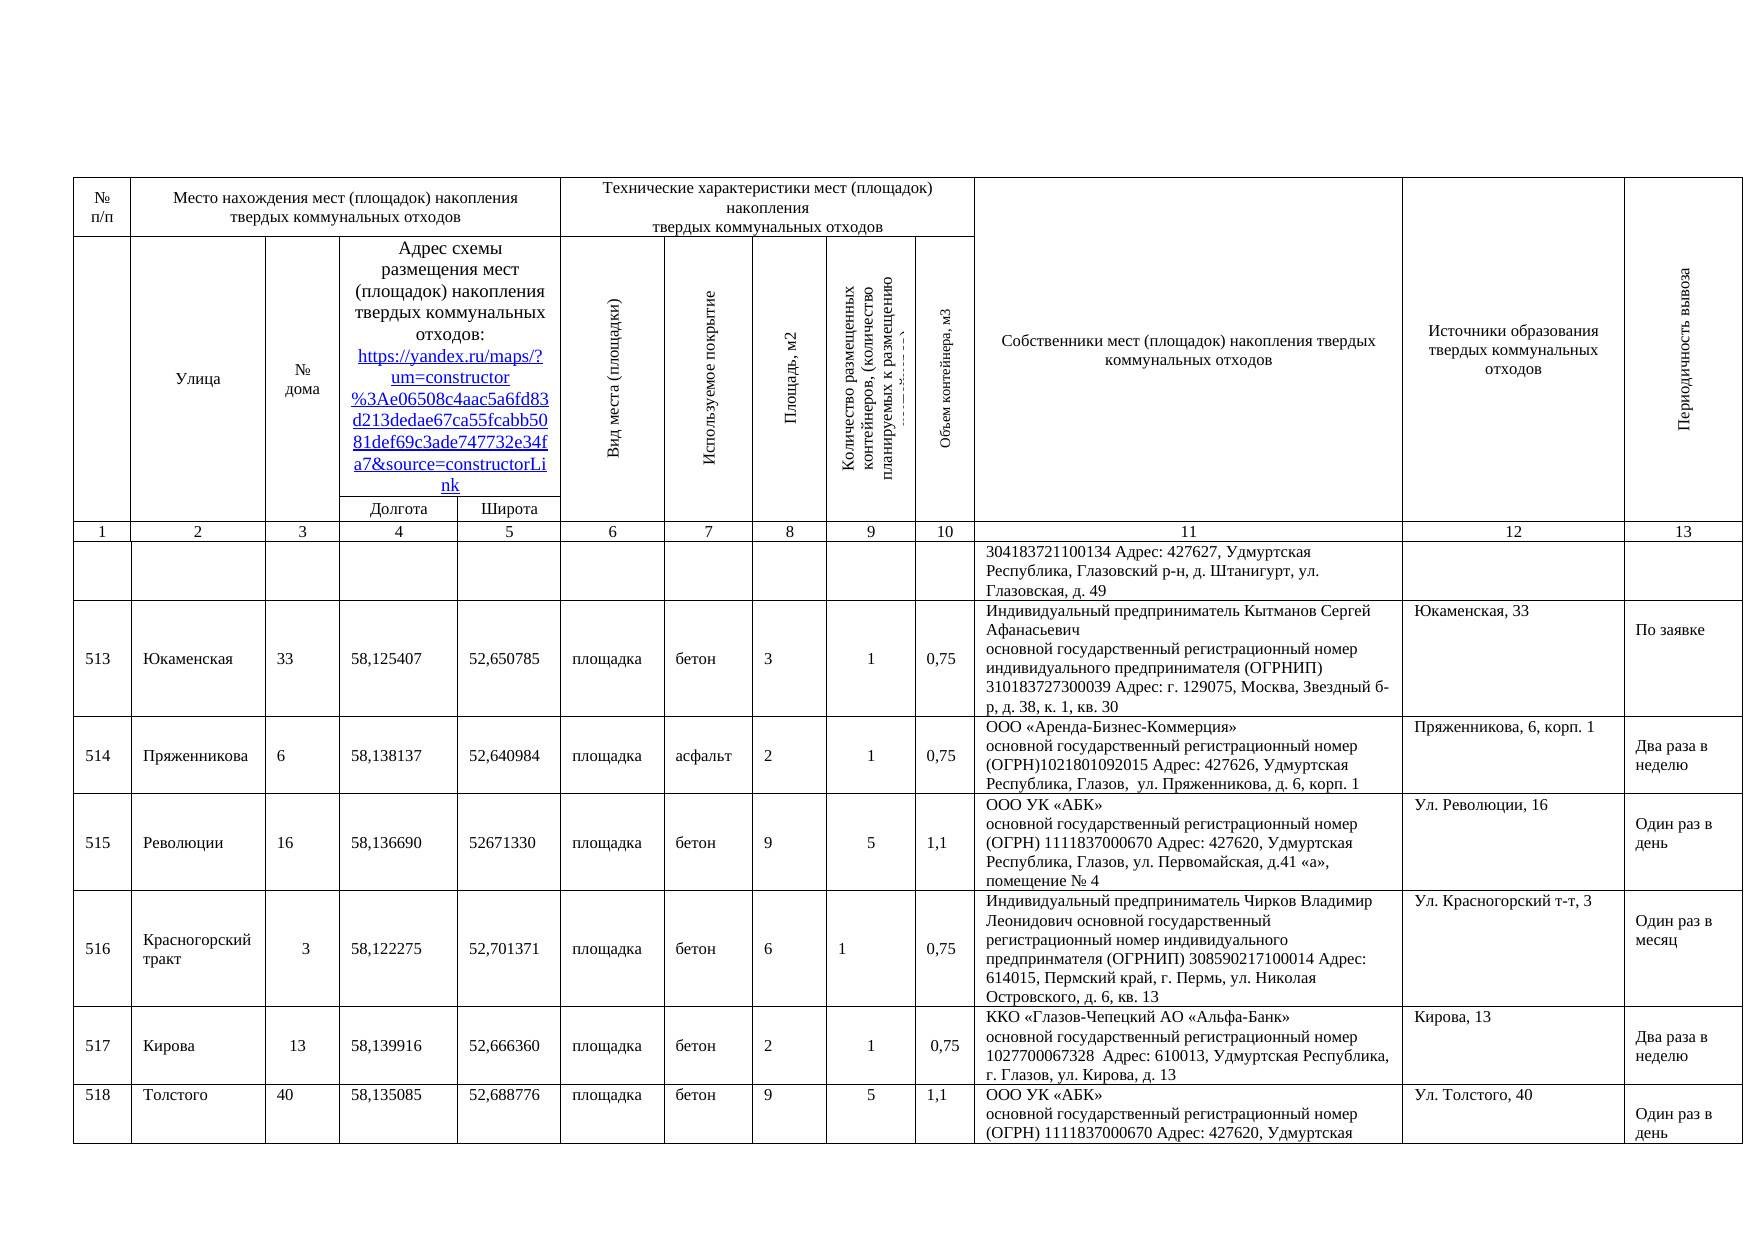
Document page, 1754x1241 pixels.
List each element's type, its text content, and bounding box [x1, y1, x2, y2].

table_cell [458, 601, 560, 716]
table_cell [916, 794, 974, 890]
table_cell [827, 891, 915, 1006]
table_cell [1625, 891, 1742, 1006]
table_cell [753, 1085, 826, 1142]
table_header Место нахождения мест (площадок) накопления твердых коммунальных отходов [131, 178, 560, 236]
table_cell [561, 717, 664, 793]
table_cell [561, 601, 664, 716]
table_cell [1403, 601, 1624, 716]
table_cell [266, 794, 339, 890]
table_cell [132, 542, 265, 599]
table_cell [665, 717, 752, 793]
table_cell Вид места (площадки) [561, 237, 664, 521]
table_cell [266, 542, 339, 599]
table_cell 11 [975, 522, 1402, 541]
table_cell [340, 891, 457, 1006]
table_cell 3 [266, 522, 339, 541]
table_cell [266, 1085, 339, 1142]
table_header Технические характеристики мест (площадок) накопления твердых коммунальных отходов [561, 178, 974, 236]
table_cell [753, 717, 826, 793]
table_cell 7 [665, 522, 752, 541]
table_cell Улица [131, 237, 265, 521]
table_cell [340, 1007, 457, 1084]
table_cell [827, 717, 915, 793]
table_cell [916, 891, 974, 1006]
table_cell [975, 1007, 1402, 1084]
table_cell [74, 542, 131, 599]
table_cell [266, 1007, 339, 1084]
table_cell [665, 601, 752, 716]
table_cell Долгота [340, 497, 457, 521]
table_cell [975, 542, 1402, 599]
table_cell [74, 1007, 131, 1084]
table_cell 2 [131, 522, 265, 541]
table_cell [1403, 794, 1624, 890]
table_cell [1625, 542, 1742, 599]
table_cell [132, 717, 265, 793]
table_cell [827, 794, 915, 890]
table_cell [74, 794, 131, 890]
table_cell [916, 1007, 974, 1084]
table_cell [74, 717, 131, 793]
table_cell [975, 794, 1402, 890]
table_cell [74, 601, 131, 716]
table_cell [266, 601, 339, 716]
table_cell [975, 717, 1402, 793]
table_cell 6 [561, 522, 664, 541]
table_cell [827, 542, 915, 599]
table_cell 4 [340, 522, 457, 541]
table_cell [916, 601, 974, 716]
table_cell 5 [458, 522, 560, 541]
table_cell 9 [827, 522, 915, 541]
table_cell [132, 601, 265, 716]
table_cell 1 [74, 522, 130, 541]
table_cell 8 [753, 522, 826, 541]
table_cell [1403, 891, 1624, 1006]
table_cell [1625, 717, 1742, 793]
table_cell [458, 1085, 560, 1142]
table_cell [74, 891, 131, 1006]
table_cell № дома [266, 237, 339, 521]
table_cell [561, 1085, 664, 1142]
table_cell 13 [1625, 522, 1742, 541]
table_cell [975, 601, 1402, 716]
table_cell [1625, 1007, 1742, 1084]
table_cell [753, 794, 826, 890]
table_cell Объем контейнера, м3 [916, 237, 974, 521]
table_header Собственники мест (площадок) накопления твердых коммунальных отходов [975, 178, 1402, 521]
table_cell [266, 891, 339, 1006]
table_cell 10 [916, 522, 974, 541]
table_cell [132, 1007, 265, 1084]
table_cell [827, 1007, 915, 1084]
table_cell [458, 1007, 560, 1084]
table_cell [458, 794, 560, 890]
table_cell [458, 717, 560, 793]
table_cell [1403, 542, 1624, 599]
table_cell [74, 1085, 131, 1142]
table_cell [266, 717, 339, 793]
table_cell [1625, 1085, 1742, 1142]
table_header № п/п [74, 178, 130, 236]
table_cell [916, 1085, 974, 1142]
table_cell Широта [458, 497, 560, 521]
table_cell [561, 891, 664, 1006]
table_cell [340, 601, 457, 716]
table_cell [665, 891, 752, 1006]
table_cell [74, 237, 130, 521]
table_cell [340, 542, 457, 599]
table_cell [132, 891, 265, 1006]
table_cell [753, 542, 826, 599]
table_cell Площадь, м2 [753, 237, 826, 521]
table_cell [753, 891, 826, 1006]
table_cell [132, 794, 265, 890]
table_header Источники образования твердых коммунальных отходов [1403, 178, 1624, 521]
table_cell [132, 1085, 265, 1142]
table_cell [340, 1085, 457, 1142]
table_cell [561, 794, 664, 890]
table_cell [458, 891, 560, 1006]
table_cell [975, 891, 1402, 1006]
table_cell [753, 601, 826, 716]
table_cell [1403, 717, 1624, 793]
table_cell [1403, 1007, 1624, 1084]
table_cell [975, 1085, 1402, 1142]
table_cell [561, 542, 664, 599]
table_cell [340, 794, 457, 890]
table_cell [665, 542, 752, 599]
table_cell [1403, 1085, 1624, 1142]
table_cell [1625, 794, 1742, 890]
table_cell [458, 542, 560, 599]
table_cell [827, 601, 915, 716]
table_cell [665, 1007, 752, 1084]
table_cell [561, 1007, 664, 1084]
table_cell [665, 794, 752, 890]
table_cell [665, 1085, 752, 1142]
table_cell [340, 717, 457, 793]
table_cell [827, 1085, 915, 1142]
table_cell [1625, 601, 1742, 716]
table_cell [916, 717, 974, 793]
table_header Периодичность вывоза [1625, 178, 1742, 521]
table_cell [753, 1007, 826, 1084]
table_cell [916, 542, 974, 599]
table_cell 12 [1403, 522, 1624, 541]
table_cell Используемое покрытие [665, 237, 752, 521]
table_cell Количество размещенных контейнеров, (количество планируемых к размещению контейнеров) [827, 237, 915, 521]
table_cell Адрес схемы размещения мест (площадок) накопления твердых коммунальных отходов: https://yandex.ru/maps/?um=constructor%3Ae06508c4aac5a6fd83d213dedae67ca55fcabb5081def69c3ade747732e34fa7&source=constructorLink [340, 237, 560, 496]
